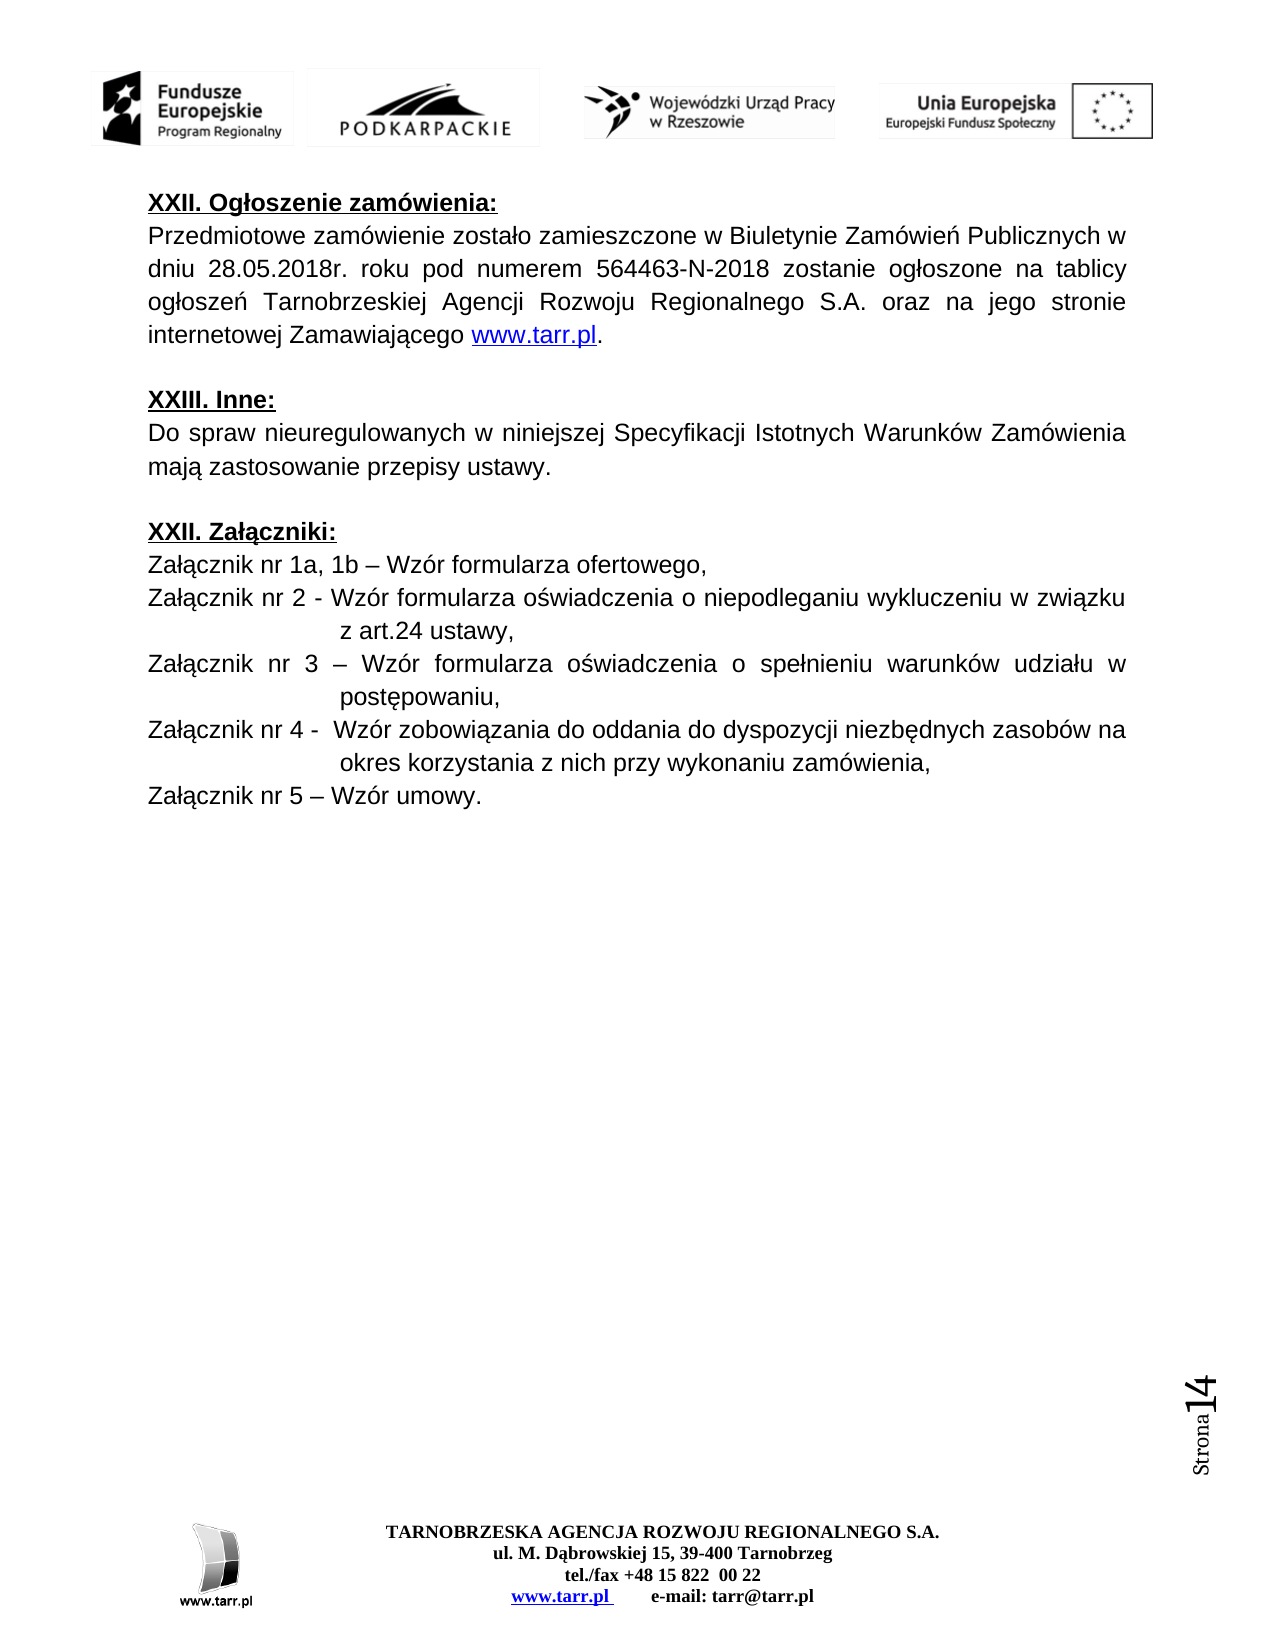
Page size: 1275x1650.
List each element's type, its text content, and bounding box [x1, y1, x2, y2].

text XXIII. Inne: [148, 385, 1127, 414]
text Załącznik nr 5 – Wzór umowy. [148, 781, 1127, 809]
text XXII. Ogłoszenie zamówienia: [148, 188, 1127, 217]
text Załącznik nr 1a, 1b – Wzór formularza ofertowego, [148, 550, 1127, 578]
text Załącznik nr 3 – Wzór formularza oświadczenia o spełnieniu warunków udziału w postępowaniu, [148, 649, 1127, 711]
text Do spraw nieuregulowanych w niniejszej Specyfikacji Istotnych Warunków Zamówienia mają zastosowanie przepisy ustawy. [148, 418, 1127, 480]
text Załącznik nr 2 - Wzór formularza oświadczenia o niepodleganiu wykluczeniu w związku z art.24 ustawy, [148, 583, 1127, 644]
picture [305, 66, 542, 149]
picture [582, 84, 837, 141]
picture [89, 69, 296, 148]
text XXII. Załączniki: [148, 517, 1127, 545]
text Załącznik nr 4 - Wzór zobowiązania do oddania do dyspozycji niezbędnych zasobów na okres korzystania z nich przy wykonaniu zamówienia, [148, 715, 1127, 777]
picture [877, 81, 1155, 141]
text Przedmiotowe zamówienie zostało zamieszczone w Biuletynie Zamówień Publicznych w dniu 28.05.2018r. roku pod numerem 564463-N-2018 zostanie ogłoszone na tablicy ogłoszeń Tarnobrzeskiej Agencji Rozwoju Regionalnego S.A. oraz na jego stronie internetowej Zamawiającego www.tarr.pl. [148, 221, 1127, 349]
